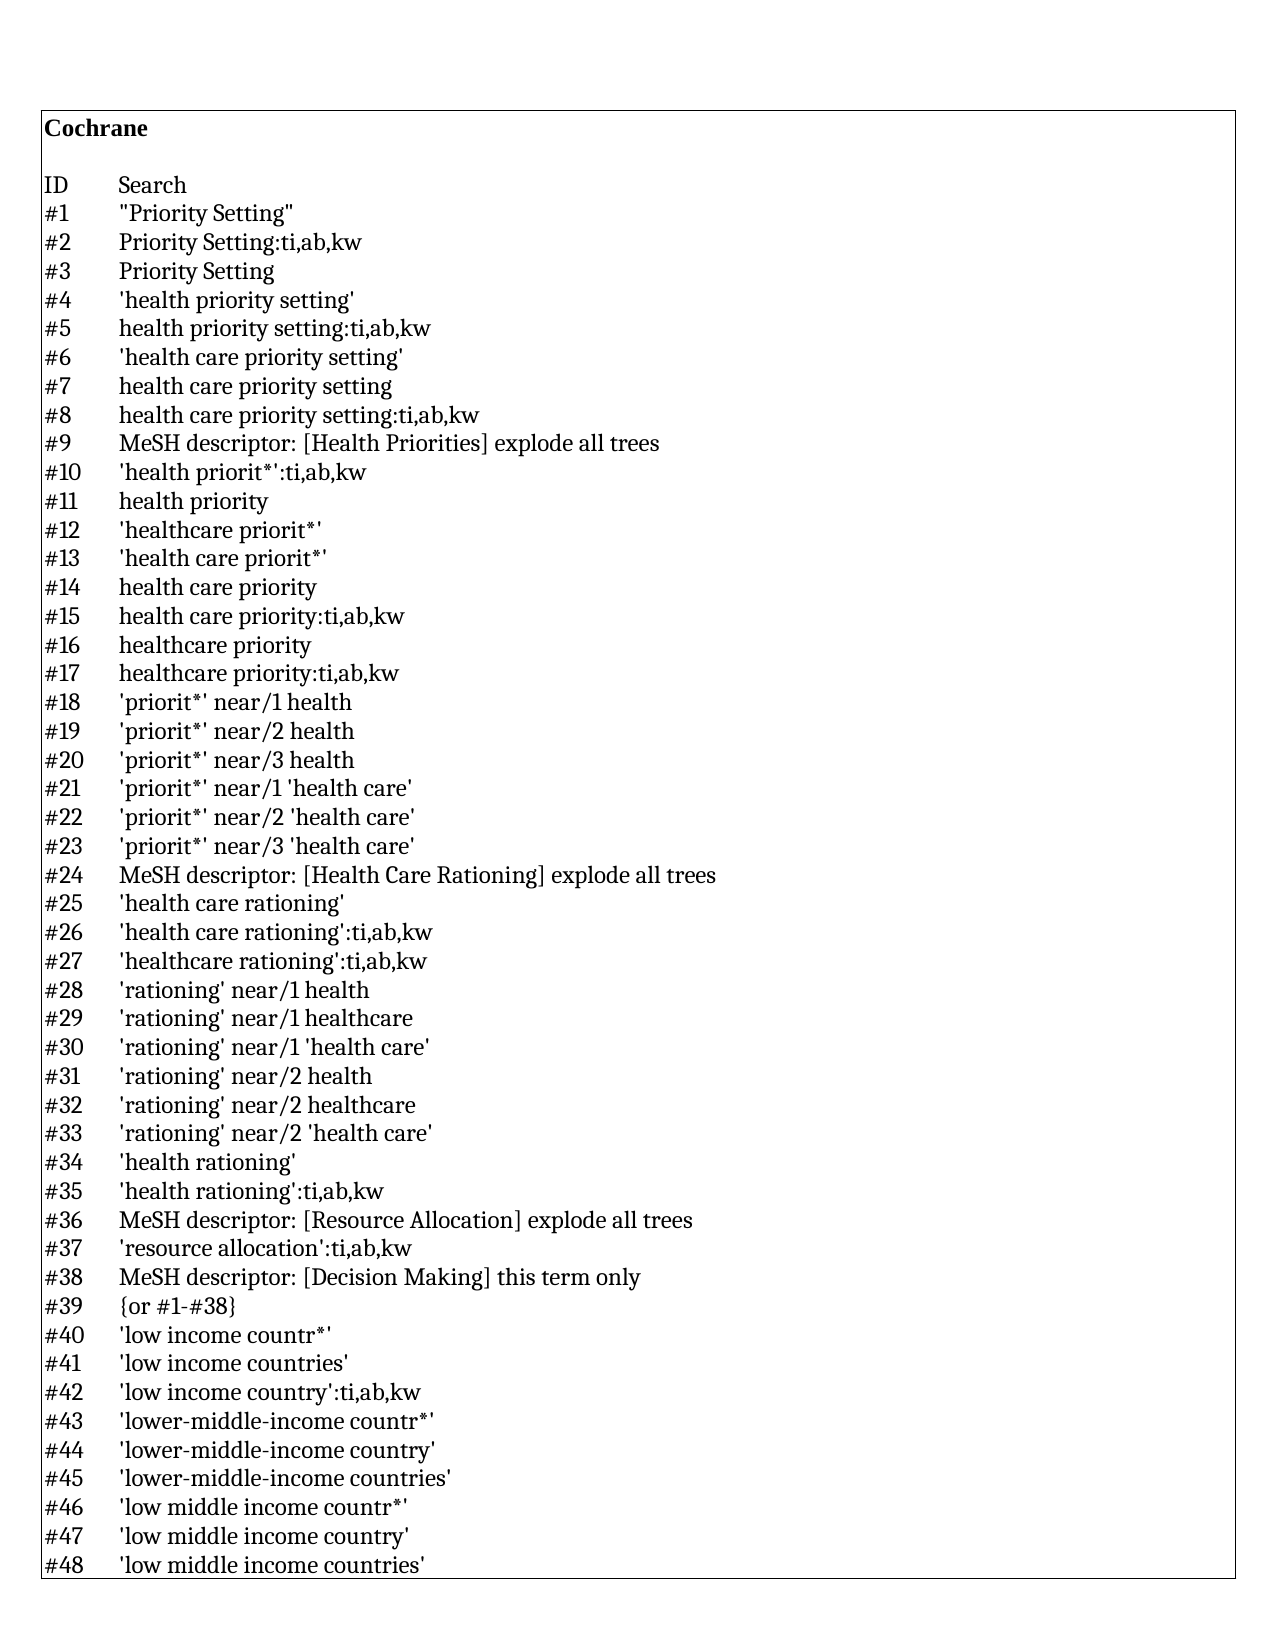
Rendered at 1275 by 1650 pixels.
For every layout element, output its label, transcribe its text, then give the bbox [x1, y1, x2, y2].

text #20 'priorit*' near/3 health [44, 746, 1233, 774]
text #9 MeSH descriptor: [Health Priorities] explode all trees [44, 429, 1233, 458]
text #1 "Priority Setting" [44, 199, 1233, 228]
text #16 healthcare priority [44, 631, 1233, 659]
text #32 'rationing' near/2 healthcare [44, 1091, 1233, 1119]
text #35 'health rationing':ti,ab,kw [44, 1177, 1233, 1206]
text #4 'health priority setting' [44, 286, 1233, 314]
text #28 'rationing' near/1 health [44, 976, 1233, 1004]
text #47 'low middle income country' [44, 1522, 1233, 1551]
text #18 'priorit*' near/1 health [44, 688, 1233, 717]
text #48 'low middle income countries' [44, 1551, 1233, 1578]
text #40 'low income countr*' [44, 1321, 1233, 1349]
text #31 'rationing' near/2 health [44, 1062, 1233, 1091]
text #15 health care priority:ti,ab,kw [44, 602, 1233, 631]
text #25 'health care rationing' [44, 889, 1233, 918]
text #26 'health care rationing':ti,ab,kw [44, 918, 1233, 947]
text #3 Priority Setting [44, 257, 1233, 286]
text #33 'rationing' near/2 'health care' [44, 1119, 1233, 1148]
text #10 'health priorit*':ti,ab,kw [44, 458, 1233, 487]
text #39 {or #1-#38} [44, 1292, 1233, 1321]
text #36 MeSH descriptor: [Resource Allocation] explode all trees [44, 1206, 1233, 1234]
text #41 'low income countries' [44, 1349, 1233, 1378]
text #34 'health rationing' [44, 1148, 1233, 1177]
text #43 'lower-middle-income countr*' [44, 1407, 1233, 1436]
text ID Search [44, 171, 1233, 199]
text #17 healthcare priority:ti,ab,kw [44, 659, 1233, 688]
text #19 'priorit*' near/2 health [44, 717, 1233, 746]
text #11 health priority [44, 487, 1233, 516]
text #12 'healthcare priorit*' [44, 516, 1233, 544]
text #37 'resource allocation':ti,ab,kw [44, 1234, 1233, 1263]
text #8 health care priority setting:ti,ab,kw [44, 401, 1233, 429]
text #29 'rationing' near/1 healthcare [44, 1004, 1233, 1033]
text #21 'priorit*' near/1 'health care' [44, 774, 1233, 803]
text #14 health care priority [44, 573, 1233, 602]
text #45 'lower-middle-income countries' [44, 1464, 1233, 1493]
text #38 MeSH descriptor: [Decision Making] this term only [44, 1263, 1233, 1292]
text #27 'healthcare rationing':ti,ab,kw [44, 947, 1233, 976]
text #24 MeSH descriptor: [Health Care Rationing] explode all trees [44, 861, 1233, 889]
text #23 'priorit*' near/3 'health care' [44, 832, 1233, 861]
text #30 'rationing' near/1 'health care' [44, 1033, 1233, 1062]
text Cochrane [42, 111, 1235, 142]
text #44 'lower-middle-income country' [44, 1436, 1233, 1464]
text #13 'health care priorit*' [44, 544, 1233, 573]
text #22 'priorit*' near/2 'health care' [44, 803, 1233, 832]
text #46 'low middle income countr*' [44, 1493, 1233, 1522]
text #5 health priority setting:ti,ab,kw [44, 314, 1233, 343]
text #42 'low income country':ti,ab,kw [44, 1378, 1233, 1407]
text #6 'health care priority setting' [44, 343, 1233, 372]
text #7 health care priority setting [44, 372, 1233, 401]
text #2 Priority Setting:ti,ab,kw [44, 228, 1233, 257]
